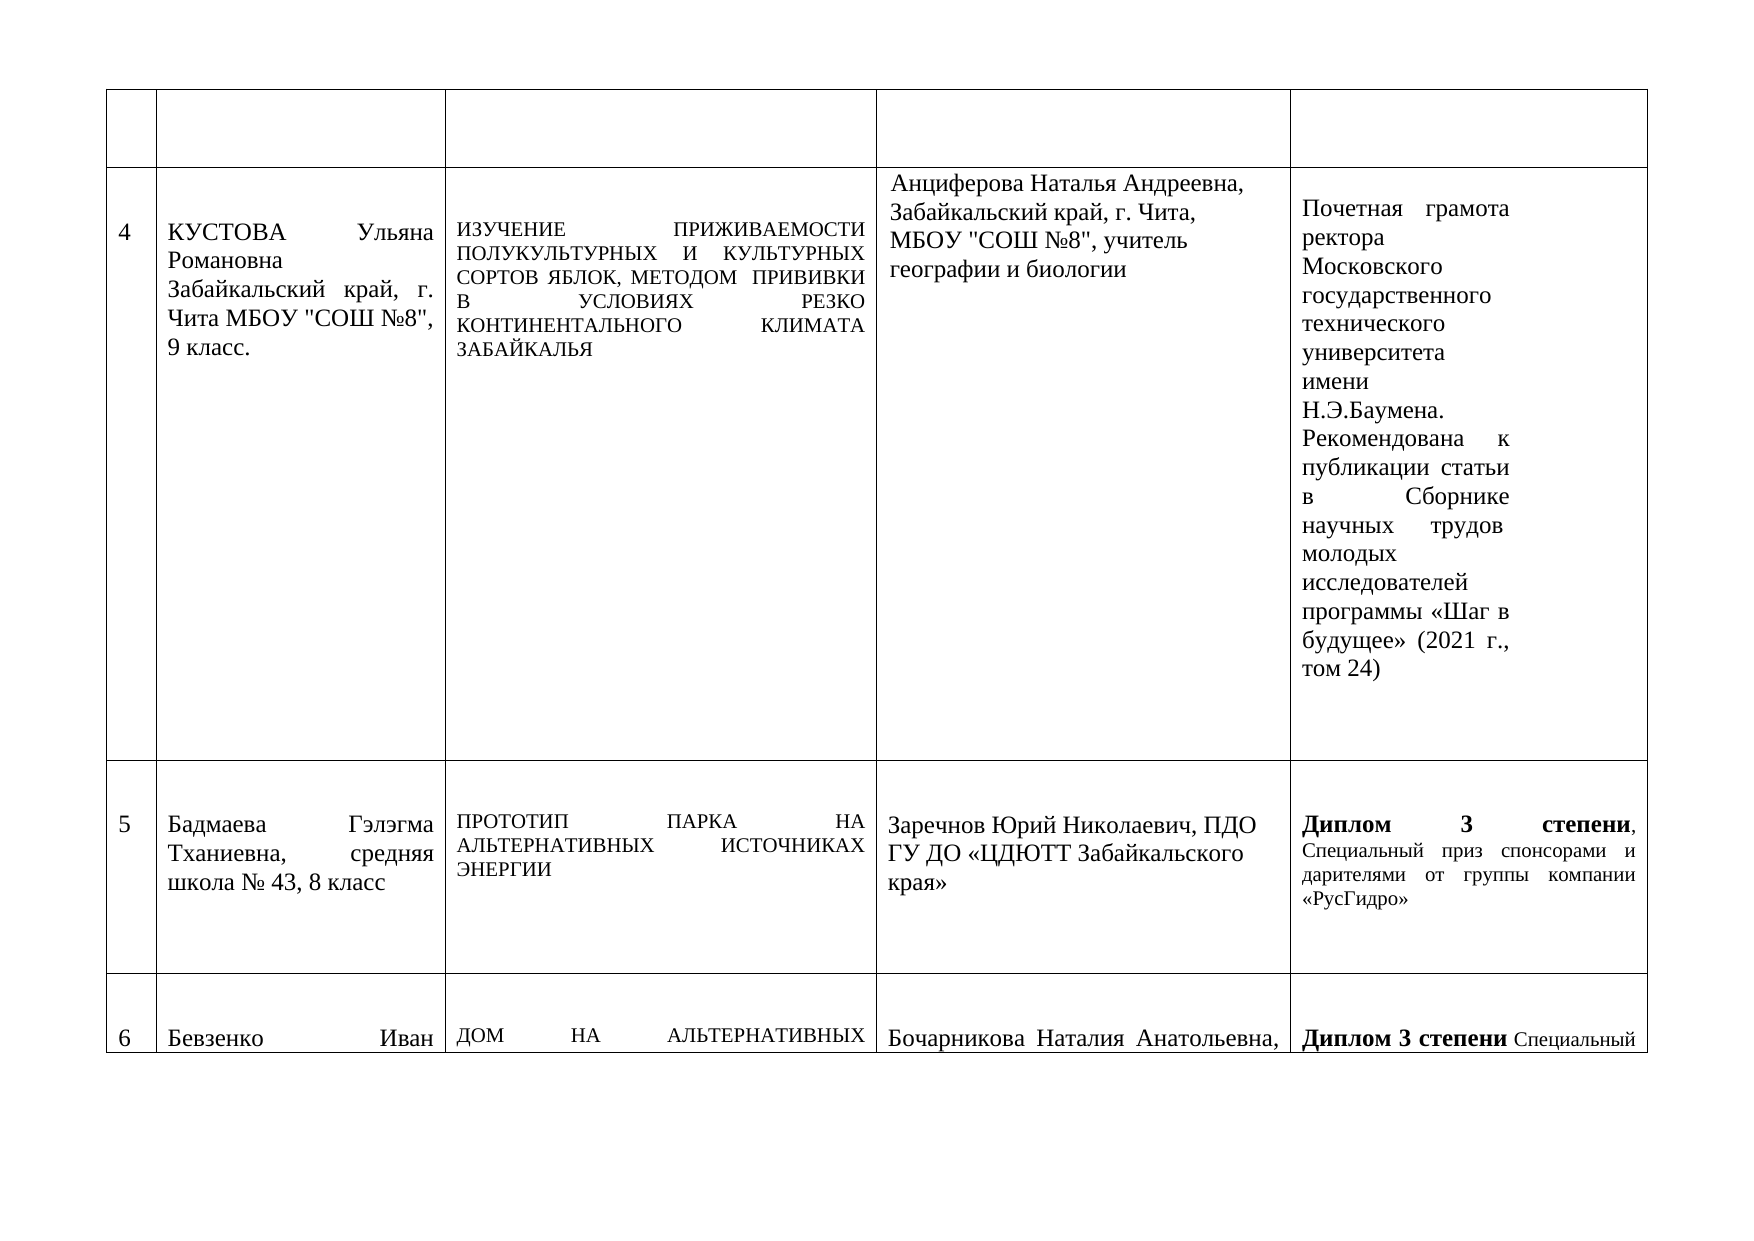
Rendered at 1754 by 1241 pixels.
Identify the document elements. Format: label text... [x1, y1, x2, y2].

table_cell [157, 90, 445, 167]
table_cell 5 [107, 761, 156, 973]
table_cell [1291, 974, 1647, 1052]
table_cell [446, 974, 876, 1052]
table_cell Диплом 3 степени, Специальный приз спонсорами и дарителями от группы компании «РусГидро» [1291, 761, 1647, 973]
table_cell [157, 974, 445, 1052]
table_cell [446, 90, 876, 167]
table_cell Заречнов Юрий Николаевич, ПДО ГУ ДО «ЦДЮТТ Забайкальского края» [877, 761, 1290, 973]
table_cell ИЗУЧЕНИЕ ПРИЖИВАЕМОСТИ ПОЛУКУЛЬТУРНЫХ И КУЛЬТУРНЫХ СОРТОВ ЯБЛОК, МЕТОДОМ ПРИВИВКИ В УСЛОВИЯХ РЕЗКО КОНТИНЕНТАЛЬНОГО КЛИМАТА ЗАБАЙКАЛЬЯ [446, 168, 876, 759]
table_cell Бадмаева Гэлэгма Тханиевна, средняя школа № 43, 8 класс [157, 761, 445, 973]
table_cell 3 [107, 90, 156, 167]
table_cell КУСТОВА Ульяна Романовна Забайкальский край, г. Чита МБОУ "СОШ №8", 9 класс. [157, 168, 445, 759]
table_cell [1291, 90, 1647, 167]
table_cell 4 [107, 168, 156, 759]
table_cell Почетная грамота ректора Московского государственного технического университета имени Н.Э.Баумена. Рекомендована к публикации статьи в Сборнике научных трудов молодых исследователей программы «Шаг в будущее» (2021 г., том 24) [1291, 168, 1647, 759]
table_cell ПРОТОТИП ПАРКА НА АЛЬТЕРНАТИВНЫХ ИСТОЧНИКАХ ЭНЕРГИИ [446, 761, 876, 973]
table_cell [877, 90, 1290, 167]
table_cell 6 [107, 974, 156, 1052]
table_cell Анциферова Наталья Андреевна, Забайкальский край, г. Чита, МБОУ "СОШ №8", учитель географии и биологии [877, 168, 1290, 759]
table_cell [877, 974, 1290, 1052]
